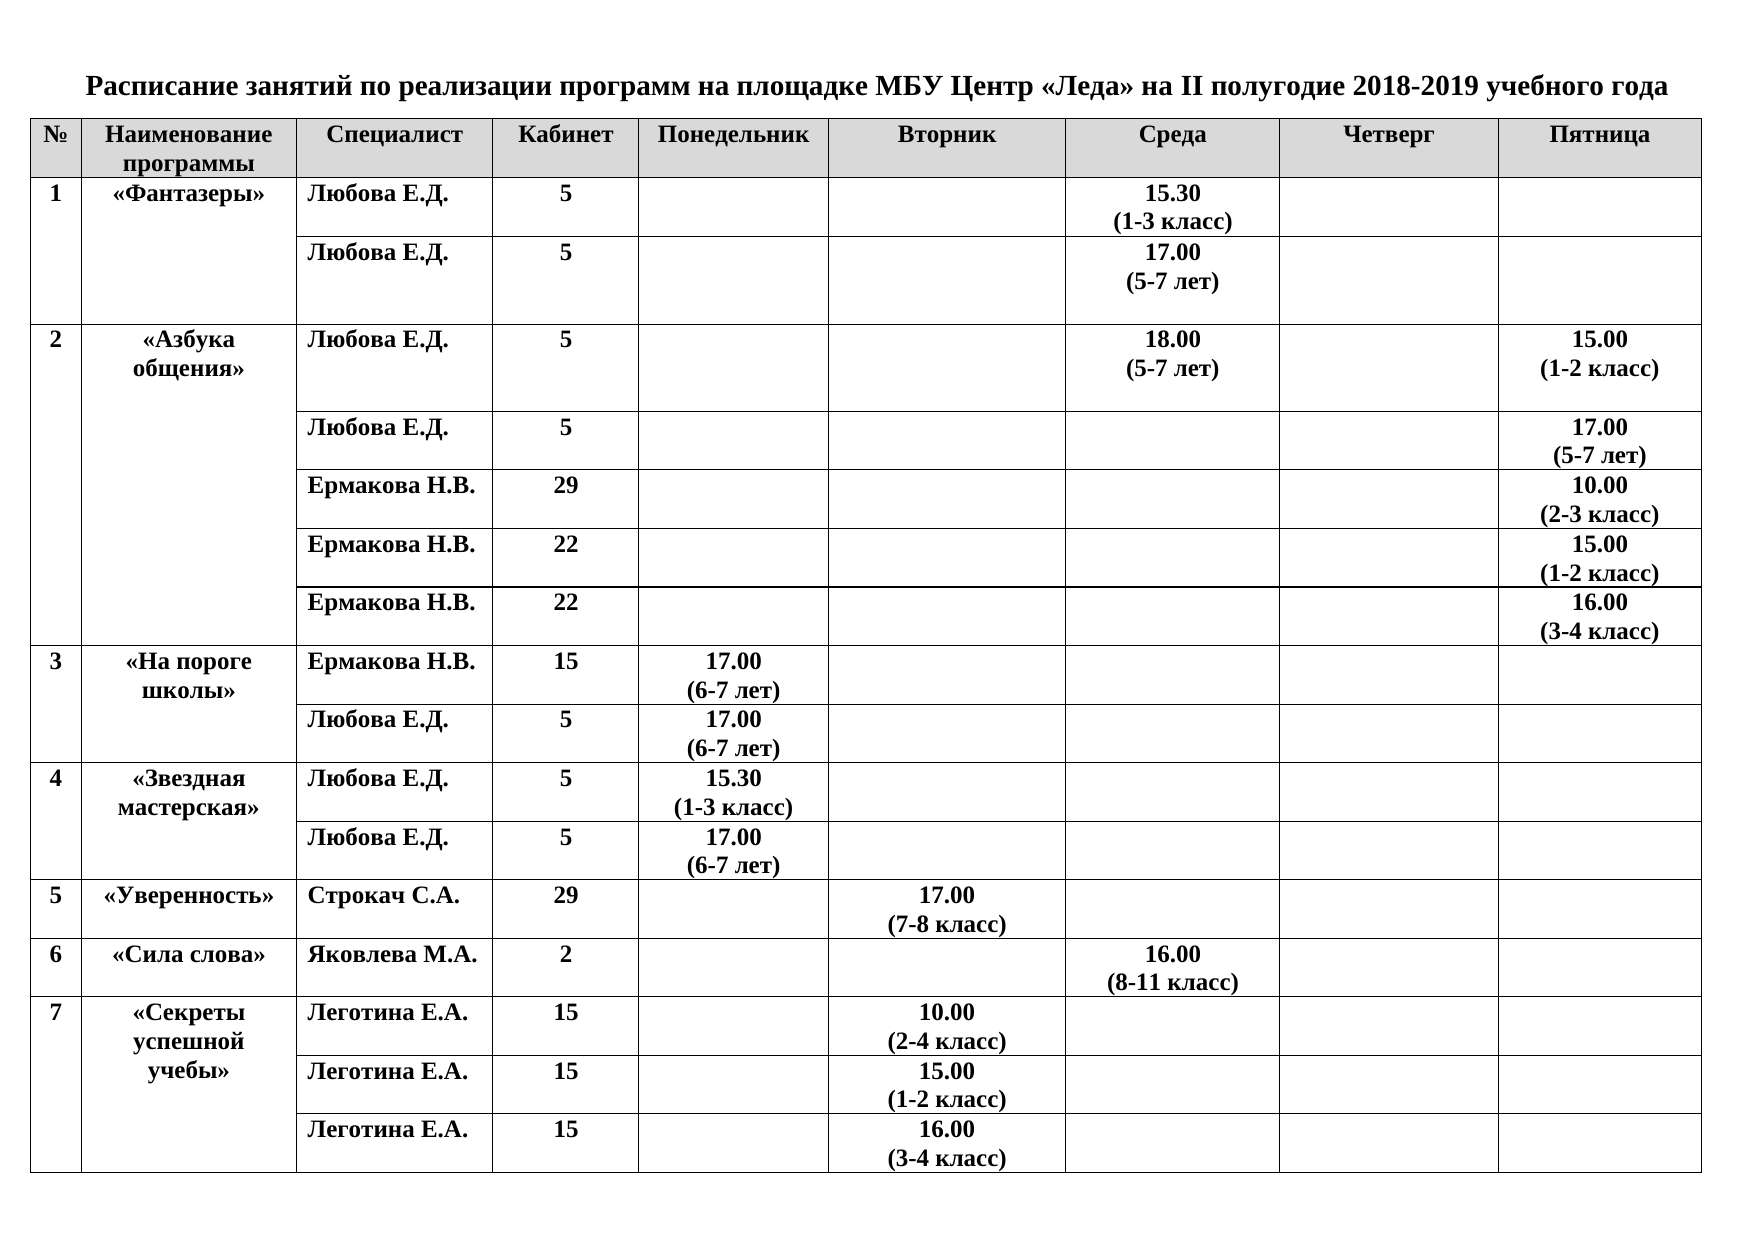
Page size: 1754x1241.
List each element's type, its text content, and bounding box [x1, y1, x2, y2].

table_cell [1280, 1056, 1498, 1113]
table_cell [1066, 997, 1279, 1055]
table_header Наименование программы [82, 119, 296, 177]
table_cell 15.00 (1-2 класс) [1499, 325, 1701, 411]
table_cell [639, 1114, 828, 1172]
table_cell [639, 237, 828, 323]
table_cell 2 [493, 939, 638, 996]
table_cell [829, 939, 1065, 996]
table_cell Яковлева М.А. [297, 939, 492, 996]
table_cell Ермакова Н.В. [297, 646, 492, 703]
table_cell [1066, 1056, 1279, 1113]
table_cell [1499, 822, 1701, 879]
table_cell [639, 880, 828, 938]
table_cell 17.00 (6-7 лет) [639, 705, 828, 762]
table_cell [1066, 646, 1279, 703]
table_cell Леготина Е.А. [297, 1114, 492, 1172]
table_cell «Секреты успешной учебы» [82, 997, 296, 1172]
table_header Пятница [1499, 119, 1701, 177]
table_cell [639, 997, 828, 1055]
table_cell 5 [31, 880, 81, 938]
table_cell 5 [493, 822, 638, 879]
table_cell [1280, 1114, 1498, 1172]
table_cell [639, 529, 828, 586]
table_cell 5 [493, 705, 638, 762]
table_header Вторник [829, 119, 1065, 177]
table_cell [829, 705, 1065, 762]
table_cell [1066, 822, 1279, 879]
table_cell [829, 178, 1065, 236]
table_cell [1280, 939, 1498, 996]
table_cell 29 [493, 880, 638, 938]
table_cell [1066, 1114, 1279, 1172]
table_cell Любова Е.Д. [297, 178, 492, 236]
table_cell 17.00 (6-7 лет) [639, 822, 828, 879]
table_cell Ермакова Н.В. [297, 588, 492, 645]
table_cell 7 [31, 997, 81, 1172]
table_cell [1499, 997, 1701, 1055]
table_cell [639, 588, 828, 645]
table_cell [639, 470, 828, 528]
table_header Четверг [1280, 119, 1498, 177]
table_cell 1 [31, 178, 81, 323]
table_cell 15 [493, 646, 638, 703]
table_cell [1499, 939, 1701, 996]
table_cell 17.00 (7-8 класс) [829, 880, 1065, 938]
table_cell 16.00 (3-4 класс) [1499, 588, 1701, 645]
table_cell [639, 178, 828, 236]
table_cell [639, 412, 828, 469]
table_cell «Азбука общения» [82, 325, 296, 645]
table_cell Строкач С.А. [297, 880, 492, 938]
table_header Кабинет [493, 119, 638, 177]
table_cell 5 [493, 412, 638, 469]
table_cell [1280, 412, 1498, 469]
table_cell «Уверенность» [82, 880, 296, 938]
table_cell 2 [31, 325, 81, 645]
table_cell 16.00 (8-11 класс) [1066, 939, 1279, 996]
table_cell Любова Е.Д. [297, 763, 492, 821]
table_header Среда [1066, 119, 1279, 177]
table_cell 15.30 (1-3 класс) [1066, 178, 1279, 236]
table_cell Любова Е.Д. [297, 705, 492, 762]
table_cell [829, 646, 1065, 703]
table_cell [1066, 470, 1279, 528]
table_cell [1280, 880, 1498, 938]
table_cell [1066, 763, 1279, 821]
table_cell [1499, 646, 1701, 703]
table_cell 4 [31, 763, 81, 879]
table_cell [639, 1056, 828, 1113]
table_cell [1280, 178, 1498, 236]
table_cell 15.00 (1-2 класс) [829, 1056, 1065, 1113]
table_cell [1499, 705, 1701, 762]
table_cell 10.00 (2-4 класс) [829, 997, 1065, 1055]
table_header Понедельник [639, 119, 828, 177]
table_cell 10.00 (2-3 класс) [1499, 470, 1701, 528]
table_cell 22 [493, 588, 638, 645]
table_cell 5 [493, 325, 638, 411]
table_cell [1280, 997, 1498, 1055]
table_header № [31, 119, 81, 177]
table_cell «На пороге школы» [82, 646, 296, 762]
table_cell 5 [493, 178, 638, 236]
table_cell [829, 237, 1065, 323]
table_cell [829, 529, 1065, 586]
table_cell [1280, 237, 1498, 323]
table_cell 15 [493, 997, 638, 1055]
table_cell Любова Е.Д. [297, 237, 492, 323]
table_cell [1066, 705, 1279, 762]
table_cell [1499, 237, 1701, 323]
table_cell [829, 412, 1065, 469]
table_cell 29 [493, 470, 638, 528]
table_cell 5 [493, 237, 638, 323]
table_cell Любова Е.Д. [297, 822, 492, 879]
text Расписание занятий по реализации программ на площадке МБУ Центр «Леда» на II полугодие 2018-2019 учебного года [41, 68, 1713, 101]
table_cell 18.00 (5-7 лет) [1066, 325, 1279, 411]
table_cell 17.00 (6-7 лет) [639, 646, 828, 703]
table_cell 15 [493, 1114, 638, 1172]
table_cell 16.00 (3-4 класс) [829, 1114, 1065, 1172]
table_cell «Звездная мастерская» [82, 763, 296, 879]
table_cell 17.00 (5-7 лет) [1066, 237, 1279, 323]
table_cell [1499, 178, 1701, 236]
table_cell [1280, 822, 1498, 879]
table_cell [829, 763, 1065, 821]
table_cell Ермакова Н.В. [297, 470, 492, 528]
table_cell 15.00 (1-2 класс) [1499, 529, 1701, 586]
table_cell [1280, 763, 1498, 821]
table_cell [1499, 880, 1701, 938]
table_cell [1280, 529, 1498, 586]
table_cell Любова Е.Д. [297, 325, 492, 411]
table_cell [1499, 763, 1701, 821]
table_cell [1066, 412, 1279, 469]
table_cell «Сила слова» [82, 939, 296, 996]
table_cell Ермакова Н.В. [297, 529, 492, 586]
table_cell [1280, 325, 1498, 411]
table_cell [829, 325, 1065, 411]
table_cell Леготина Е.А. [297, 997, 492, 1055]
table_cell Леготина Е.А. [297, 1056, 492, 1113]
table_cell [829, 588, 1065, 645]
table_cell 15 [493, 1056, 638, 1113]
table_cell 15.30 (1-3 класс) [639, 763, 828, 821]
table_cell [1280, 646, 1498, 703]
table_cell [829, 822, 1065, 879]
table_cell 17.00 (5-7 лет) [1499, 412, 1701, 469]
table_cell [639, 325, 828, 411]
table_cell [1066, 588, 1279, 645]
table_cell [1499, 1056, 1701, 1113]
table_cell [639, 939, 828, 996]
table_cell Любова Е.Д. [297, 412, 492, 469]
table_cell [1280, 588, 1498, 645]
table_cell [1280, 470, 1498, 528]
table_cell [1066, 529, 1279, 586]
table_header Специалист [297, 119, 492, 177]
table_cell [1280, 705, 1498, 762]
table_cell «Фантазеры» [82, 178, 296, 323]
table_cell 3 [31, 646, 81, 762]
table_cell [1499, 1114, 1701, 1172]
table_cell 22 [493, 529, 638, 586]
table_cell 6 [31, 939, 81, 996]
table_cell [829, 470, 1065, 528]
table_cell 5 [493, 763, 638, 821]
table_cell [1066, 880, 1279, 938]
